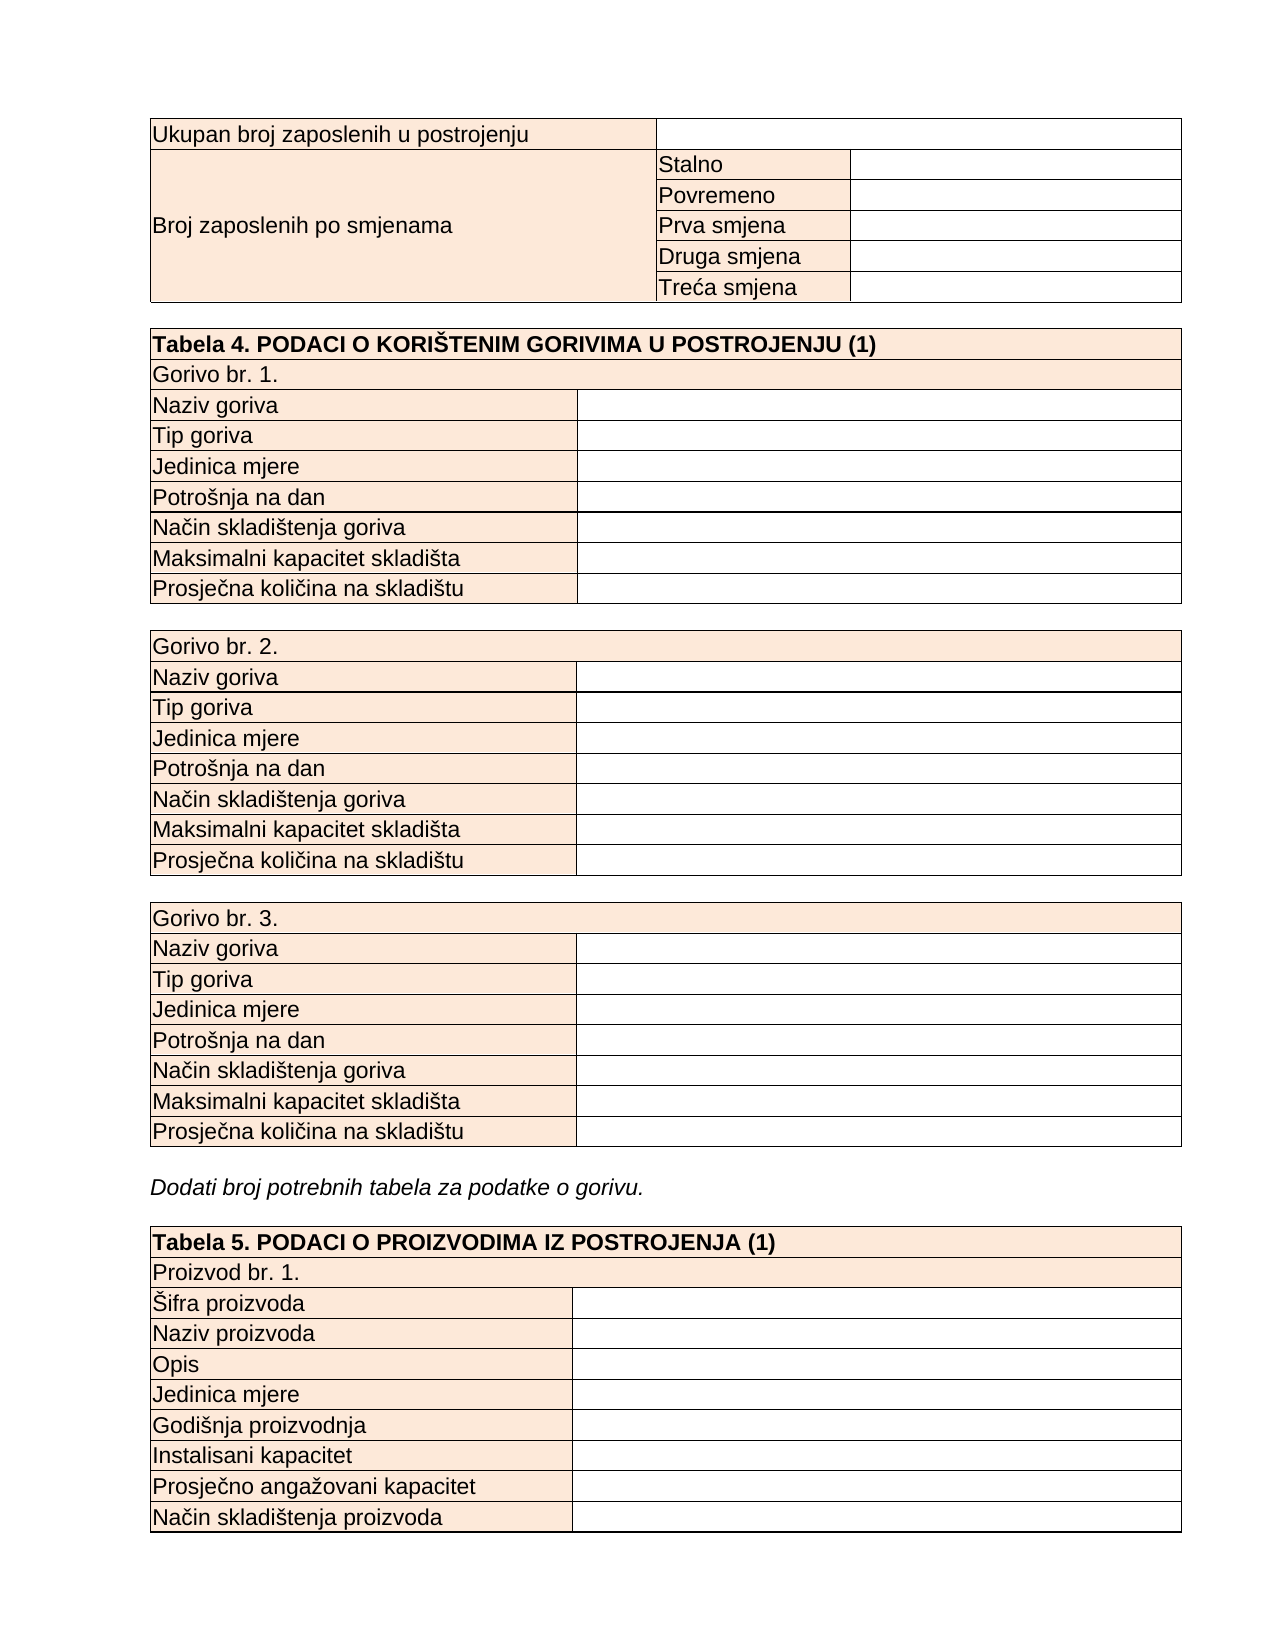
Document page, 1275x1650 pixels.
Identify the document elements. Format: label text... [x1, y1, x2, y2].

table_cell [851, 241, 1181, 271]
table_header Gorivo br. 3. [151, 903, 1181, 932]
table_cell Naziv goriva [151, 662, 576, 691]
table_cell [578, 543, 1181, 572]
table_cell [578, 390, 1181, 420]
table_cell [577, 723, 1181, 752]
text Dodati broj potrebnih tabela za podatke o gorivu. [150, 1173, 1181, 1200]
table_cell [577, 995, 1181, 1024]
table_cell [577, 964, 1181, 993]
table_cell Jedinica mjere [151, 995, 576, 1024]
table_cell [573, 1319, 1181, 1348]
table_cell [578, 513, 1181, 542]
table_cell Naziv goriva [151, 934, 576, 963]
table_cell Jedinica mjere [151, 451, 577, 481]
table_cell Način skladištenja goriva [151, 513, 577, 542]
table_cell [577, 754, 1181, 783]
table_cell Stalno [657, 150, 850, 179]
table_cell Broj zaposlenih po smjenama [151, 150, 656, 301]
table_cell Ukupan broj zaposlenih u postrojenju [151, 119, 656, 149]
table_cell Šifra proizvoda [151, 1288, 572, 1318]
table_cell [577, 1117, 1181, 1146]
table_cell [577, 784, 1181, 813]
table_header Tabela 5. PODACI O PROIZVODIMA IZ POSTROJENJA (1) [151, 1227, 1181, 1257]
table_cell [573, 1502, 1181, 1531]
table_cell Godišnja proizvodnja [151, 1410, 572, 1440]
table_cell [573, 1471, 1181, 1501]
table_cell [577, 693, 1181, 722]
table_cell [578, 574, 1181, 603]
table_cell Prosječna količina na skladištu [151, 845, 576, 874]
table_cell Način skladištenja goriva [151, 1056, 576, 1085]
table_cell Druga smjena [657, 241, 850, 271]
table_cell Prosječna količina na skladištu [151, 574, 577, 603]
table_header Tabela 4. PODACI O KORIŠTENIM GORIVIMA U POSTROJENJU (1) [151, 329, 1181, 359]
table_cell [577, 662, 1181, 691]
table_cell [851, 272, 1181, 301]
table_cell Maksimalni kapacitet skladišta [151, 1086, 576, 1116]
table_cell [577, 1086, 1181, 1116]
table_cell Prva smjena [657, 211, 850, 240]
table_cell Način skladištenja proizvoda [151, 1502, 572, 1531]
table_cell Gorivo br. 1. [151, 360, 1181, 389]
table_cell Potrošnja na dan [151, 754, 576, 783]
table_cell [851, 150, 1181, 179]
table_cell [573, 1349, 1181, 1379]
table_cell Tip goriva [151, 693, 576, 722]
table_cell Povremeno [657, 180, 850, 210]
table_cell [573, 1410, 1181, 1440]
table_cell Jedinica mjere [151, 1380, 572, 1409]
table_cell Potrošnja na dan [151, 482, 577, 511]
table_cell [577, 815, 1181, 844]
table_cell [578, 451, 1181, 481]
table_cell Treća smjena [657, 272, 850, 301]
table_cell Način skladištenja goriva [151, 784, 576, 813]
table_cell Tip goriva [151, 964, 576, 993]
table_cell [578, 421, 1181, 450]
table_cell [577, 934, 1181, 963]
table_cell [578, 482, 1181, 511]
table_cell Proizvod br. 1. [151, 1258, 1181, 1287]
table_cell [851, 180, 1181, 210]
table_header Gorivo br. 2. [151, 631, 1181, 661]
table_cell [573, 1380, 1181, 1409]
table_cell Tip goriva [151, 421, 577, 450]
table_cell [577, 1056, 1181, 1085]
table_cell [657, 119, 1181, 149]
table_cell Potrošnja na dan [151, 1025, 576, 1054]
table_cell [573, 1441, 1181, 1470]
table_cell [577, 845, 1181, 874]
table_cell Naziv proizvoda [151, 1319, 572, 1348]
table_cell Maksimalni kapacitet skladišta [151, 815, 576, 844]
table_cell [573, 1288, 1181, 1318]
table_cell [577, 1025, 1181, 1054]
table_cell Maksimalni kapacitet skladišta [151, 543, 577, 572]
table_cell [851, 211, 1181, 240]
table_cell Naziv goriva [151, 390, 577, 420]
table_cell Prosječno angažovani kapacitet [151, 1471, 572, 1501]
table_cell Opis [151, 1349, 572, 1379]
table_cell Prosječna količina na skladištu [151, 1117, 576, 1146]
table_cell Jedinica mjere [151, 723, 576, 752]
table_cell Instalisani kapacitet [151, 1441, 572, 1470]
